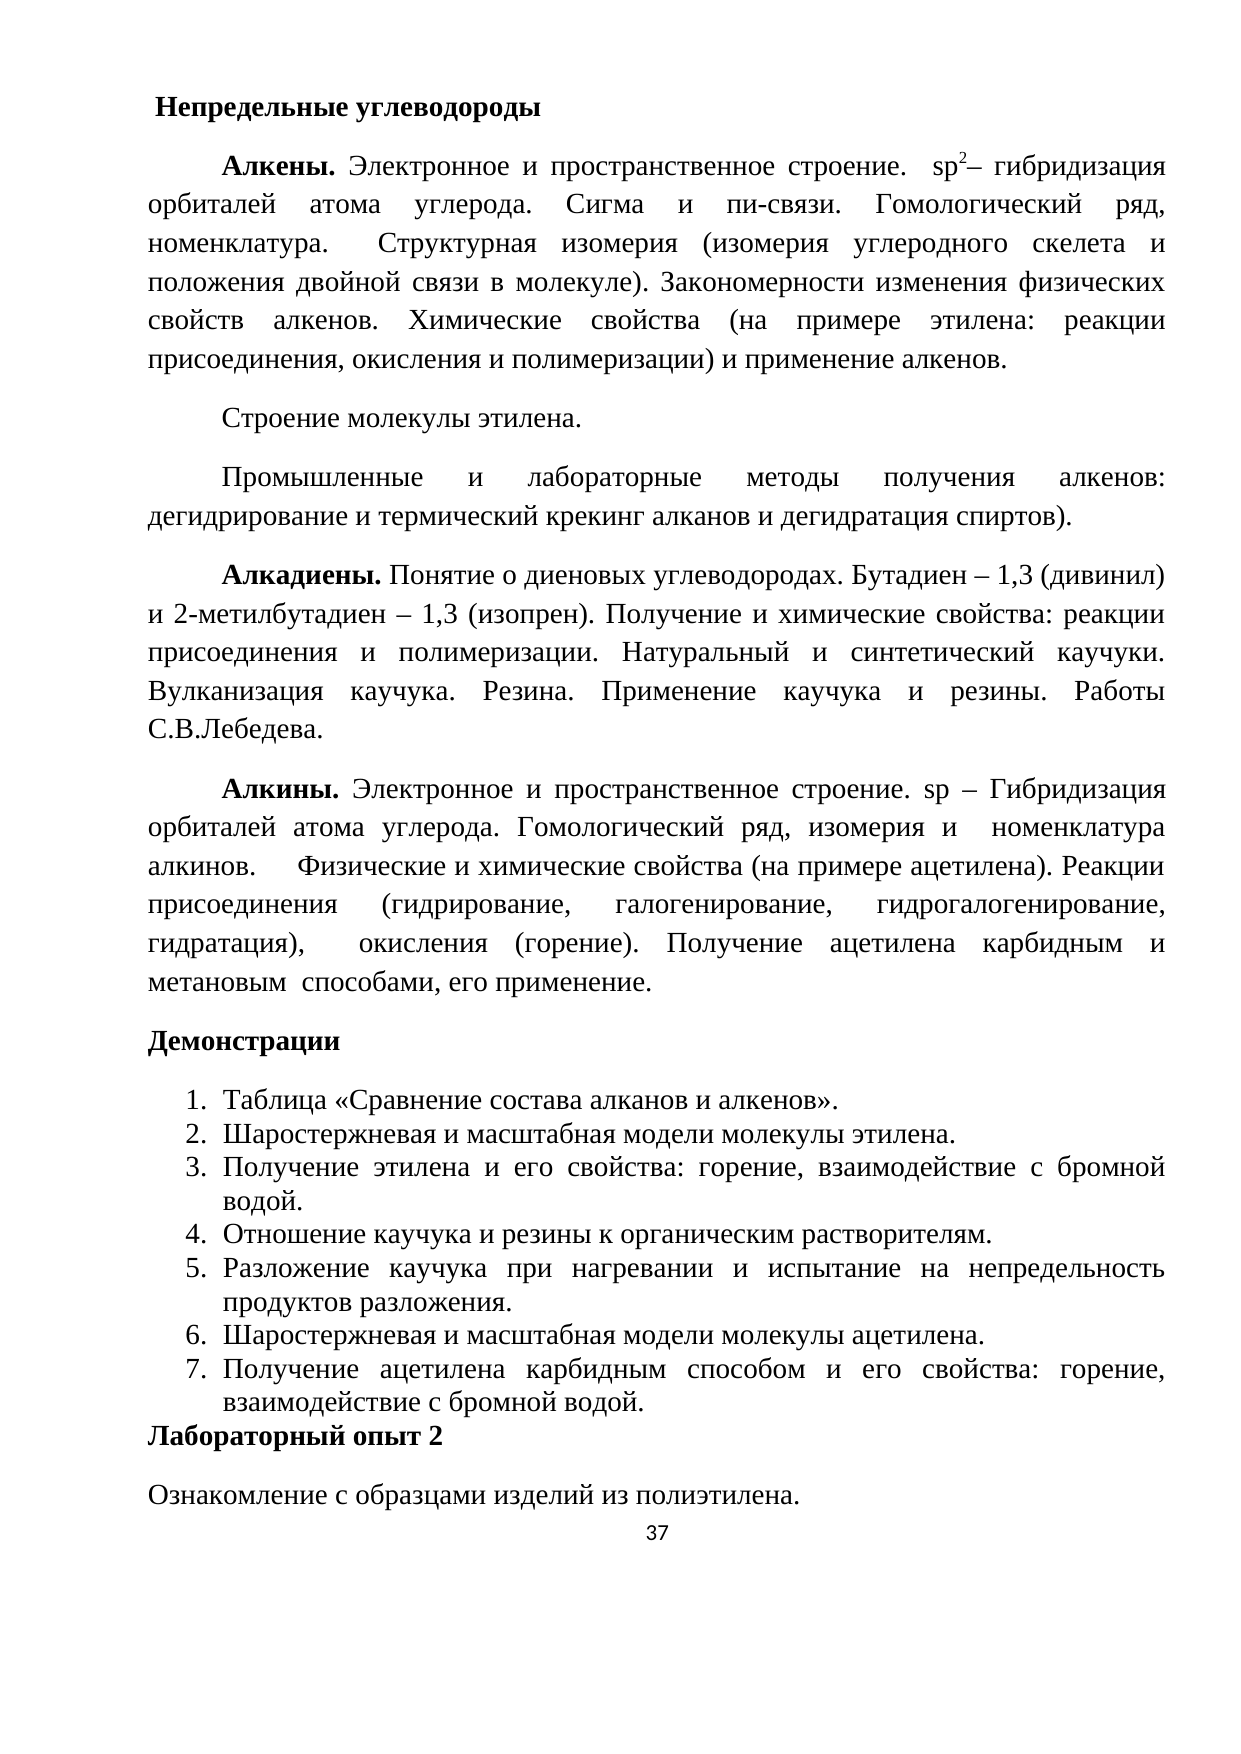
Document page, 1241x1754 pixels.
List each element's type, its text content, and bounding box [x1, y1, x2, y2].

list Таблица «Сравнение состава алканов и алкенов». [185, 1082, 1166, 1116]
text Алкены. Электронное и пространственное строение. sp2– гибридизация орбиталей атома углерода. Сигма и пи-связи. Гомологический ряд, номенклатура. Структурная изомерия (изомерия углеродного скелета и положения двойной связи в молекуле). Закономерности изменения физических свойств алкенов. Химические свойства (на примере этилена: реакции присоединения, окисления и полимеризации) и применение алкенов. [148, 148, 1166, 374]
list Шаростержневая и масштабная модели молекулы ацетилена. [185, 1317, 1166, 1351]
text Алкины. Электронное и пространственное строение. sp – Гибридизация орбиталей атома углерода. Гомологический ряд, изомерия и номенклатура алкинов. Физические и химические свойства (на примере ацетилена). Реакции присоединения (гидрирование, галогенирование, гидрогалогенирование, гидратация), окисления (горение). Получение ацетилена карбидным и метановым способами, его применение. [148, 771, 1166, 997]
text Алкадиены. Понятие о диеновых углеводородах. Бутадиен – 1,3 (дивинил) и 2-метилбутадиен – 1,3 (изопрен). Получение и химические свойства: реакции присоединения и полимеризации. Натуральный и синтетический каучуки. Вулканизация каучука. Резина. Применение каучука и резины. Работы С.В.Лебедева. [148, 557, 1166, 745]
list Получение ацетилена карбидным способом и его свойства: горение, взаимодействие с бромной водой. [185, 1351, 1166, 1418]
text Строение молекулы этилена. [148, 400, 1166, 434]
list Шаростержневая и масштабная модели молекулы этилена. [185, 1116, 1166, 1149]
list Разложение каучука при нагревании и испытание на непредельность продуктов разложения. [185, 1250, 1166, 1317]
text Демонстрации [148, 1023, 1166, 1057]
text Непредельные углеводороды [148, 89, 1166, 122]
list Получение этилена и его свойства: горение, взаимодействие с бромной водой. [185, 1149, 1166, 1217]
text Ознакомление с образцами изделий из полиэтилена. [148, 1477, 1166, 1511]
text Промышленные и лабораторные методы получения алкенов: дегидрирование и термический крекинг алканов и дегидратация спиртов). [148, 459, 1166, 532]
list Отношение каучука и резины к органическим растворителям. [185, 1217, 1166, 1250]
text Лабораторный опыт 2 [148, 1418, 1166, 1451]
